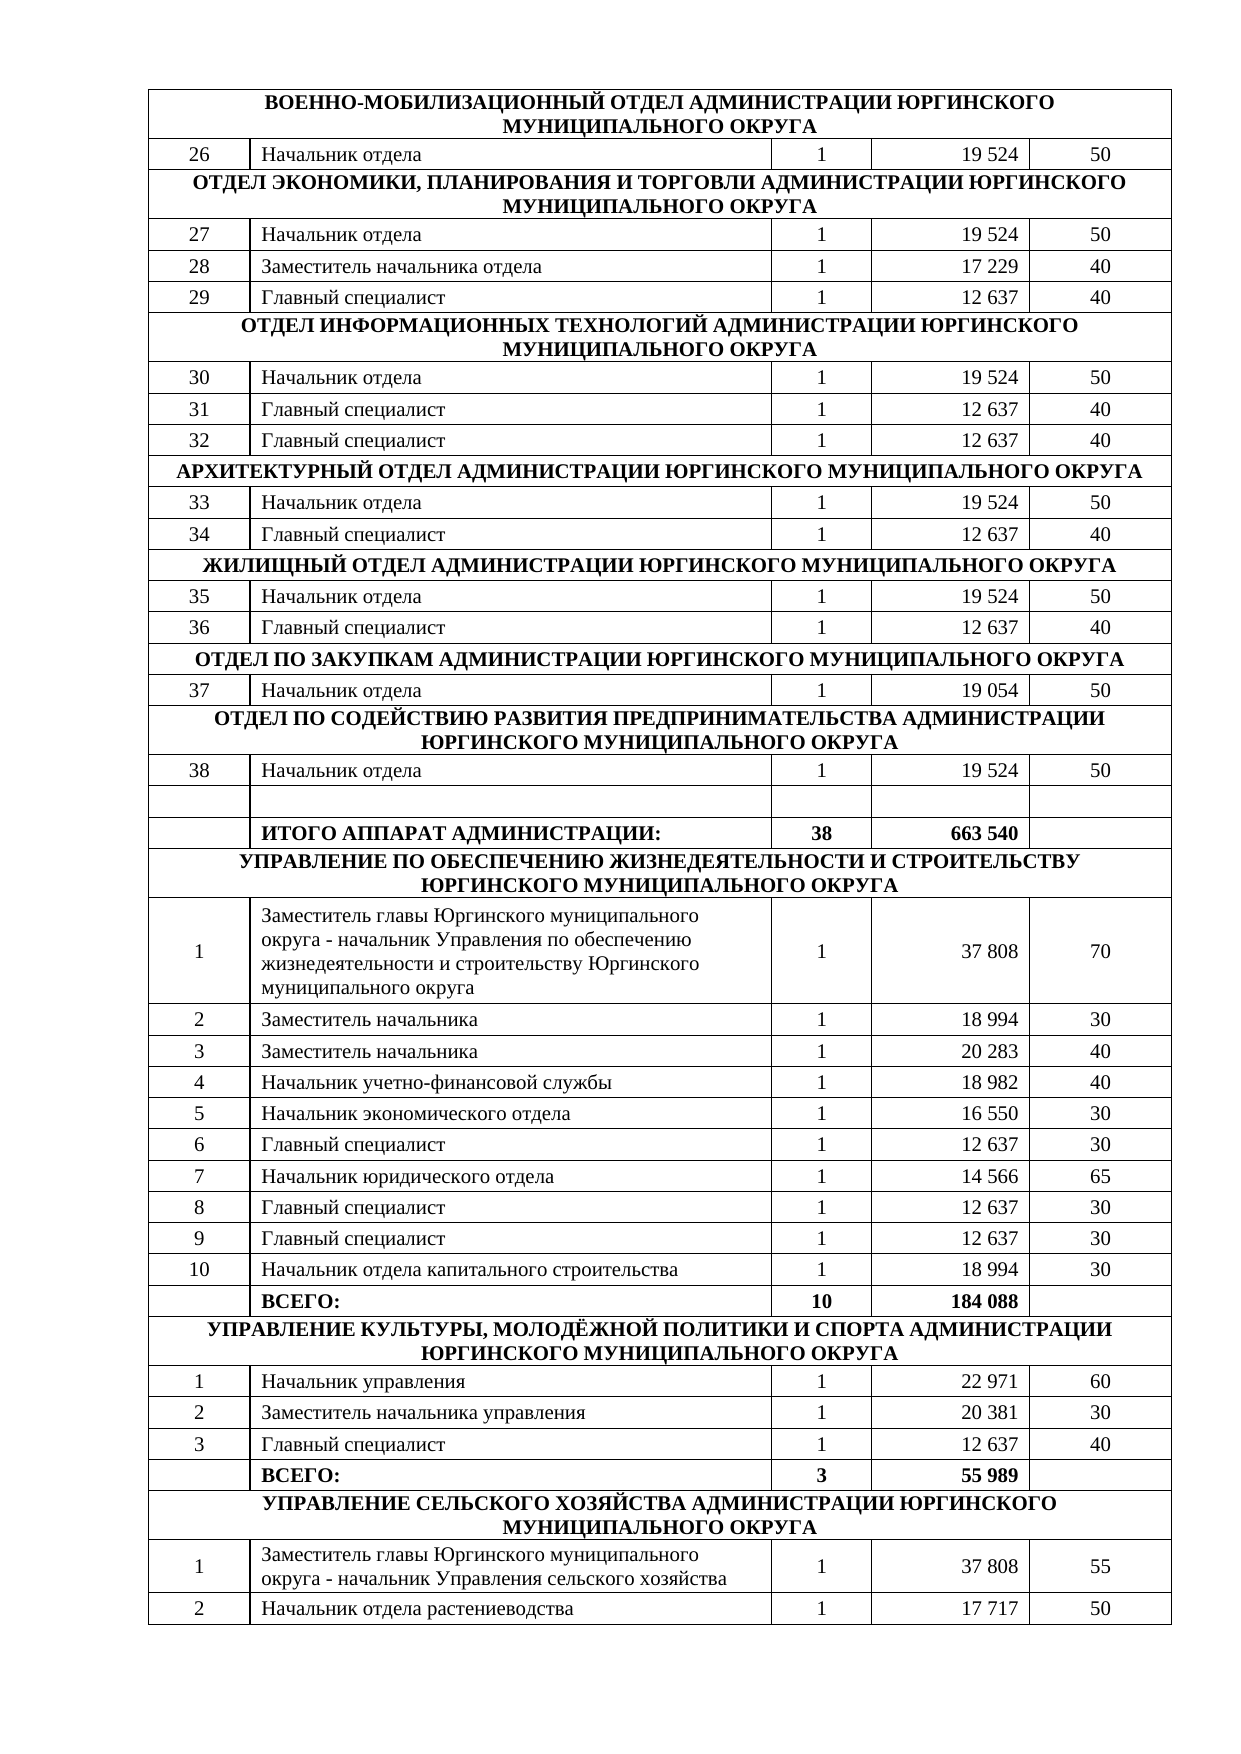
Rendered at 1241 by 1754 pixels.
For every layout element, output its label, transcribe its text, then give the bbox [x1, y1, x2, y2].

table_cell 1 [772, 1036, 871, 1066]
table_cell 60 [1030, 1366, 1171, 1396]
table_cell ОТДЕЛ ЭКОНОМИКИ, ПЛАНИРОВАНИЯ И ТОРГОВЛИ АДМИНИСТРАЦИИ ЮРГИНСКОГО МУНИЦИПАЛЬНОГО ОКРУГА [149, 170, 1171, 218]
table_cell 2 [149, 1593, 249, 1623]
table_cell [149, 1286, 249, 1316]
table_cell 40 [1030, 1429, 1171, 1459]
table_cell 20 283 [872, 1036, 1029, 1066]
table_cell 1 [772, 755, 871, 785]
table_cell 19 524 [872, 487, 1029, 517]
table_cell 3 [149, 1036, 249, 1066]
table_cell Главный специалист [251, 612, 771, 642]
table_cell Главный специалист [251, 1223, 771, 1253]
table_cell 35 [149, 581, 249, 611]
table_cell 9 [149, 1223, 249, 1253]
table_cell 40 [1030, 425, 1171, 455]
table_cell 1 [772, 139, 871, 169]
table_cell Заместитель начальника отдела [251, 251, 771, 281]
table_cell 1 [772, 1429, 871, 1459]
table_cell 2 [149, 1397, 249, 1427]
table_cell Заместитель начальника управления [251, 1397, 771, 1427]
table_cell Начальник отдела [251, 487, 771, 517]
table_cell [149, 786, 249, 817]
table_cell 5 [149, 1098, 249, 1128]
table_cell АРХИТЕКТУРНЫЙ ОТДЕЛ АДМИНИСТРАЦИИ ЮРГИНСКОГО МУНИЦИПАЛЬНОГО ОКРУГА [149, 456, 1171, 486]
table_cell 55 [1030, 1540, 1171, 1592]
table_cell 38 [772, 818, 871, 848]
table_cell 19 524 [872, 362, 1029, 392]
table_cell 1 [772, 1161, 871, 1191]
table_cell 50 [1030, 755, 1171, 785]
table_cell 19 524 [872, 139, 1029, 169]
table_cell 12 637 [872, 282, 1029, 312]
table_cell Главный специалист [251, 425, 771, 455]
table_cell 1 [772, 1366, 871, 1396]
table_cell ОТДЕЛ ПО СОДЕЙСТВИЮ РАЗВИТИЯ ПРЕДПРИНИМАТЕЛЬСТВА АДМИНИСТРАЦИИ ЮРГИНСКОГО МУНИЦИПАЛЬНОГО ОКРУГА [149, 706, 1171, 754]
table_cell 38 [149, 755, 249, 785]
table_cell 1 [772, 1540, 871, 1592]
table_cell 18 994 [872, 1004, 1029, 1034]
table_cell 40 [1030, 612, 1171, 642]
table_cell 65 [1030, 1161, 1171, 1191]
table_cell 1 [772, 251, 871, 281]
table_cell 8 [149, 1192, 249, 1222]
table_cell 1 [149, 1366, 249, 1396]
table_cell 19 524 [872, 581, 1029, 611]
table_cell 30 [1030, 1192, 1171, 1222]
table_cell 70 [1030, 898, 1171, 1003]
table_cell 50 [1030, 581, 1171, 611]
table_cell 40 [1030, 251, 1171, 281]
table_cell 1 [772, 282, 871, 312]
table_cell 30 [149, 362, 249, 392]
table_cell ВСЕГО: [251, 1460, 771, 1490]
table_cell [772, 786, 871, 817]
table_cell Начальник управления [251, 1366, 771, 1396]
table_cell 30 [1030, 1129, 1171, 1159]
table_cell 40 [1030, 394, 1171, 424]
table_cell 40 [1030, 1036, 1171, 1066]
table_cell 30 [1030, 1004, 1171, 1034]
table_cell 1 [772, 394, 871, 424]
table_cell 1 [772, 519, 871, 549]
table_cell Начальник юридического отдела [251, 1161, 771, 1191]
table_cell Главный специалист [251, 519, 771, 549]
table_cell 12 637 [872, 1429, 1029, 1459]
table_cell 663 540 [872, 818, 1029, 848]
table_cell УПРАВЛЕНИЕ КУЛЬТУРЫ, МОЛОДЁЖНОЙ ПОЛИТИКИ И СПОРТА АДМИНИСТРАЦИИ ЮРГИНСКОГО МУНИЦИПАЛЬНОГО ОКРУГА [149, 1317, 1171, 1365]
table_cell ВОЕННО-МОБИЛИЗАЦИОННЫЙ ОТДЕЛ АДМИНИСТРАЦИИ ЮРГИНСКОГО МУНИЦИПАЛЬНОГО ОКРУГА [149, 90, 1171, 138]
table_cell [149, 818, 249, 848]
table_cell 50 [1030, 487, 1171, 517]
table_cell 12 637 [872, 519, 1029, 549]
table_cell ОТДЕЛ ПО ЗАКУПКАМ АДМИНИСТРАЦИИ ЮРГИНСКОГО МУНИЦИПАЛЬНОГО ОКРУГА [149, 644, 1171, 674]
table_cell 184 088 [872, 1286, 1029, 1316]
table_cell 17 229 [872, 251, 1029, 281]
table_cell 12 637 [872, 1192, 1029, 1222]
table_cell 1 [772, 1192, 871, 1222]
table_cell Заместитель начальника [251, 1036, 771, 1066]
table_cell 1 [772, 612, 871, 642]
table_cell 37 808 [872, 1540, 1029, 1592]
table_cell Начальник отдела [251, 581, 771, 611]
table_cell 3 [149, 1429, 249, 1459]
table_cell [1030, 1286, 1171, 1316]
table_cell 1 [772, 219, 871, 249]
table_cell 50 [1030, 675, 1171, 705]
table_cell 26 [149, 139, 249, 169]
table_cell 1 [772, 675, 871, 705]
table_cell 1 [772, 1098, 871, 1128]
table_cell 18 982 [872, 1067, 1029, 1097]
table_cell 3 [772, 1460, 871, 1490]
table_cell Главный специалист [251, 1192, 771, 1222]
table_cell 1 [772, 1004, 871, 1034]
table_cell 14 566 [872, 1161, 1029, 1191]
table_cell 1 [772, 1067, 871, 1097]
table_cell Начальник отдела растениеводства [251, 1593, 771, 1623]
table_cell Начальник отдела капитального строительства [251, 1254, 771, 1284]
table_cell 1 [772, 1223, 871, 1253]
table_cell 1 [772, 581, 871, 611]
table_cell [1030, 786, 1171, 817]
table_cell 19 524 [872, 219, 1029, 249]
table_cell 1 [772, 898, 871, 1003]
table_cell 1 [772, 1397, 871, 1427]
table_cell 12 637 [872, 1129, 1029, 1159]
table_cell Начальник отдела [251, 675, 771, 705]
table_cell Начальник учетно-финансовой службы [251, 1067, 771, 1097]
table_cell 12 637 [872, 425, 1029, 455]
table_cell 4 [149, 1067, 249, 1097]
table_cell 28 [149, 251, 249, 281]
table_cell ОТДЕЛ ИНФОРМАЦИОННЫХ ТЕХНОЛОГИЙ АДМИНИСТРАЦИИ ЮРГИНСКОГО МУНИЦИПАЛЬНОГО ОКРУГА [149, 313, 1171, 361]
table_cell 6 [149, 1129, 249, 1159]
table_cell 55 989 [872, 1460, 1029, 1490]
table_cell 40 [1030, 1067, 1171, 1097]
table_cell ИТОГО АППАРАТ АДМИНИСТРАЦИИ: [251, 818, 771, 848]
table_cell [149, 1460, 249, 1490]
table_cell 1 [772, 1254, 871, 1284]
table_cell [872, 786, 1029, 817]
table_cell [1030, 818, 1171, 848]
table_cell 10 [772, 1286, 871, 1316]
table_cell 19 054 [872, 675, 1029, 705]
table_cell 30 [1030, 1254, 1171, 1284]
table_cell [1030, 1460, 1171, 1490]
table_cell 31 [149, 394, 249, 424]
table_cell 1 [772, 362, 871, 392]
table_cell 40 [1030, 282, 1171, 312]
table_cell ЖИЛИЩНЫЙ ОТДЕЛ АДМИНИСТРАЦИИ ЮРГИНСКОГО МУНИЦИПАЛЬНОГО ОКРУГА [149, 550, 1171, 580]
table_cell 10 [149, 1254, 249, 1284]
table_cell 7 [149, 1161, 249, 1191]
table_cell 18 994 [872, 1254, 1029, 1284]
table_cell 37 808 [872, 898, 1029, 1003]
table_cell [251, 786, 771, 817]
table_cell 50 [1030, 1593, 1171, 1623]
table_cell 20 381 [872, 1397, 1029, 1427]
table_cell Начальник отдела [251, 219, 771, 249]
table_cell 40 [1030, 519, 1171, 549]
table_cell 30 [1030, 1397, 1171, 1427]
table_cell 1 [772, 425, 871, 455]
table_cell Главный специалист [251, 1129, 771, 1159]
table_cell 30 [1030, 1098, 1171, 1128]
table_cell 32 [149, 425, 249, 455]
table_cell 30 [1030, 1223, 1171, 1253]
table_cell Начальник отдела [251, 139, 771, 169]
table_cell Главный специалист [251, 282, 771, 312]
table_cell УПРАВЛЕНИЕ ПО ОБЕСПЕЧЕНИЮ ЖИЗНЕДЕЯТЕЛЬНОСТИ И СТРОИТЕЛЬСТВУ ЮРГИНСКОГО МУНИЦИПАЛЬНОГО ОКРУГА [149, 849, 1171, 897]
table_cell 33 [149, 487, 249, 517]
table_cell Главный специалист [251, 1429, 771, 1459]
table_cell Заместитель главы Юргинского муниципального округа - начальник Управления по обеспечению жизнедеятельности и строительству Юргинского муниципального округа [251, 898, 771, 1003]
table_cell 29 [149, 282, 249, 312]
table_cell 34 [149, 519, 249, 549]
table_cell УПРАВЛЕНИЕ СЕЛЬСКОГО ХОЗЯЙСТВА АДМИНИСТРАЦИИ ЮРГИНСКОГО МУНИЦИПАЛЬНОГО ОКРУГА [149, 1491, 1171, 1539]
table_cell 1 [149, 1540, 249, 1592]
table_cell 16 550 [872, 1098, 1029, 1128]
table_cell Начальник отдела [251, 755, 771, 785]
table_cell 1 [772, 1593, 871, 1623]
table_cell 37 [149, 675, 249, 705]
table_cell 2 [149, 1004, 249, 1034]
table_cell Начальник экономического отдела [251, 1098, 771, 1128]
table_cell Заместитель начальника [251, 1004, 771, 1034]
table_cell ВСЕГО: [251, 1286, 771, 1316]
table_cell 1 [772, 1129, 871, 1159]
table_cell 17 717 [872, 1593, 1029, 1623]
table_cell 36 [149, 612, 249, 642]
table_cell 12 637 [872, 1223, 1029, 1253]
table_cell 12 637 [872, 612, 1029, 642]
table_cell 50 [1030, 219, 1171, 249]
table_cell 12 637 [872, 394, 1029, 424]
table_cell Начальник отдела [251, 362, 771, 392]
table_cell 50 [1030, 362, 1171, 392]
table_cell 22 971 [872, 1366, 1029, 1396]
table_cell 1 [772, 487, 871, 517]
table_cell 19 524 [872, 755, 1029, 785]
table_cell Главный специалист [251, 394, 771, 424]
table_cell Заместитель главы Юргинского муниципального округа - начальник Управления сельского хозяйства [251, 1540, 771, 1592]
table_cell 50 [1030, 139, 1171, 169]
table_cell 1 [149, 898, 249, 1003]
table_cell 27 [149, 219, 249, 249]
